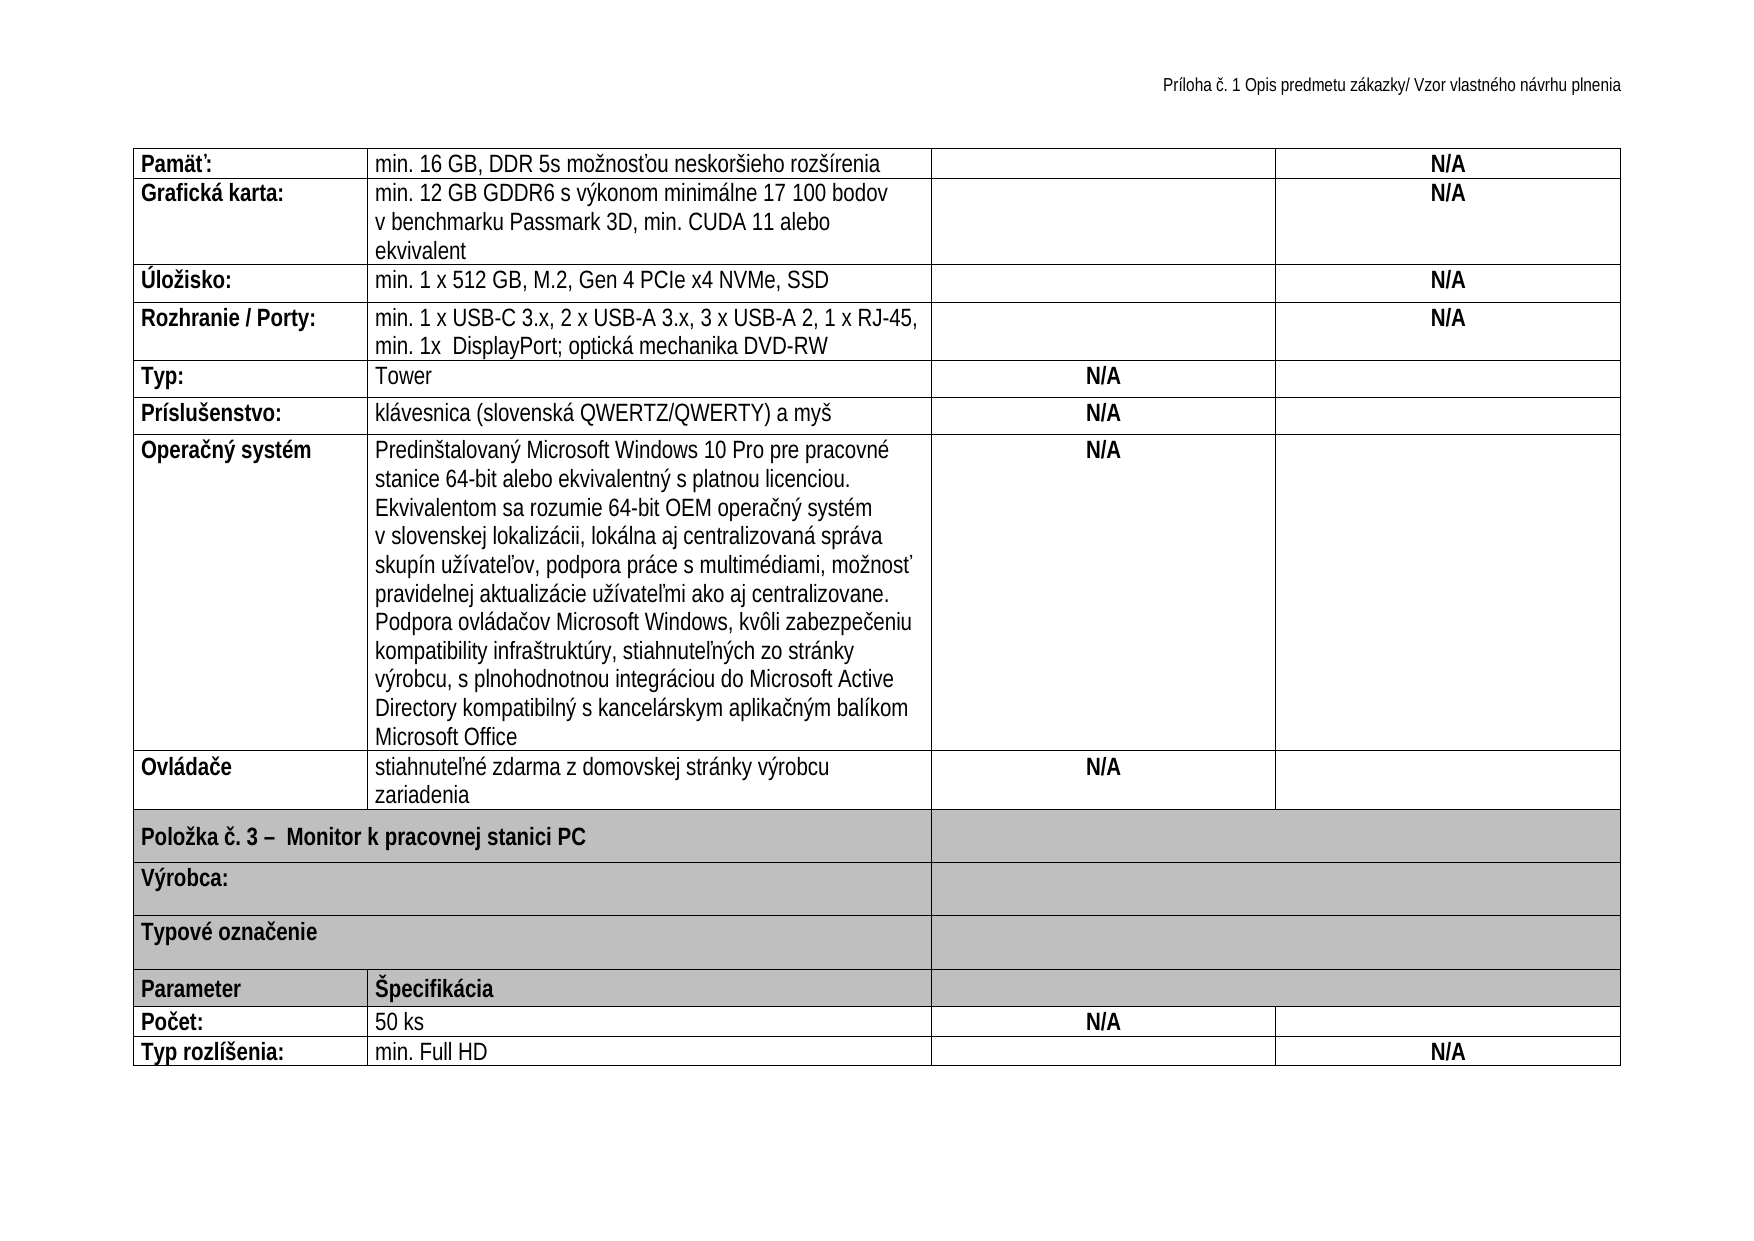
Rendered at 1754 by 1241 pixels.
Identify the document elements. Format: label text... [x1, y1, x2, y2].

table_cell Úložisko: [134, 265, 367, 302]
table_cell [932, 810, 1620, 862]
table_cell Parameter [134, 970, 367, 1006]
table_cell [932, 149, 1275, 177]
table_cell Grafická karta: [134, 179, 367, 264]
table_cell Typové označenie [134, 916, 931, 969]
table_cell N/A [1276, 1037, 1620, 1065]
table_cell min. 12 GB GDDR6 s výkonom minimálne 17 100 bodov v benchmarku Passmark 3D, min. CUDA 11 alebo ekvivalent [368, 179, 931, 264]
table_cell 50 ks [368, 1007, 931, 1036]
table_cell Typ: [134, 361, 367, 397]
table_cell N/A [932, 398, 1275, 434]
table_cell [1276, 361, 1620, 397]
table_cell [932, 863, 1620, 915]
table_cell Ovládače [134, 751, 367, 809]
table_cell [1276, 1007, 1620, 1036]
table_cell [1276, 398, 1620, 434]
table_cell Špecifikácia [368, 970, 931, 1006]
table_cell Operačný systém [134, 435, 367, 750]
table_cell N/A [932, 1007, 1275, 1036]
table_cell [932, 916, 1620, 969]
table_cell min. Full HD [368, 1037, 931, 1065]
table_cell N/A [932, 751, 1275, 809]
table_cell N/A [1276, 179, 1620, 264]
table_cell Počet: [134, 1007, 367, 1036]
table_cell stiahnuteľné zdarma z domovskej stránky výrobcu zariadenia [368, 751, 931, 809]
table_cell Príslušenstvo: [134, 398, 367, 434]
table_cell [1276, 435, 1620, 750]
table_cell [932, 970, 1620, 1006]
table_cell N/A [1276, 303, 1620, 360]
table_cell Pamäť: [134, 149, 367, 177]
table_cell [932, 265, 1275, 302]
table_cell min. 1 x 512 GB, M.2, Gen 4 PCIe x4 NVMe, SSD [368, 265, 931, 302]
table_cell [1276, 751, 1620, 809]
table_cell N/A [1276, 265, 1620, 302]
table_cell [932, 1037, 1275, 1065]
table_cell N/A [932, 361, 1275, 397]
table_cell N/A [1276, 149, 1620, 177]
table_cell Výrobca: [134, 863, 931, 915]
table_cell min. 16 GB, DDR 5s možnosťou neskoršieho rozšírenia [368, 149, 931, 177]
table_cell [932, 303, 1275, 360]
table_cell [932, 179, 1275, 264]
table_cell Predinštalovaný Microsoft Windows 10 Pro pre pracovné stanice 64-bit alebo ekvivalentný s platnou licenciou. Ekvivalentom sa rozumie 64-bit OEM operačný systém v slovenskej lokalizácii, lokálna aj centralizovaná správa skupín užívateľov, podpora práce s multimédiami, možnosť pravidelnej aktualizácie užívateľmi ako aj centralizovane. Podpora ovládačov Microsoft Windows, kvôli zabezpečeniu kompatibility infraštruktúry, stiahnuteľných zo stránky výrobcu, s plnohodnotnou integráciou do Microsoft Active Directory kompatibilný s kancelárskym aplikačným balíkom Microsoft Office [368, 435, 931, 750]
table_cell Tower [368, 361, 931, 397]
table_cell Položka č. 3 – Monitor k pracovnej stanici PC [134, 810, 931, 862]
table_cell min. 1 x USB-C 3.x, 2 x USB-A 3.x, 3 x USB-A 2, 1 x RJ-45, min. 1x DisplayPort; optická mechanika DVD-RW [368, 303, 931, 360]
table_cell Rozhranie / Porty: [134, 303, 367, 360]
table_cell Typ rozlíšenia: [134, 1037, 367, 1065]
table_cell N/A [932, 435, 1275, 750]
table_cell klávesnica (slovenská QWERTZ/QWERTY) a myš [368, 398, 931, 434]
